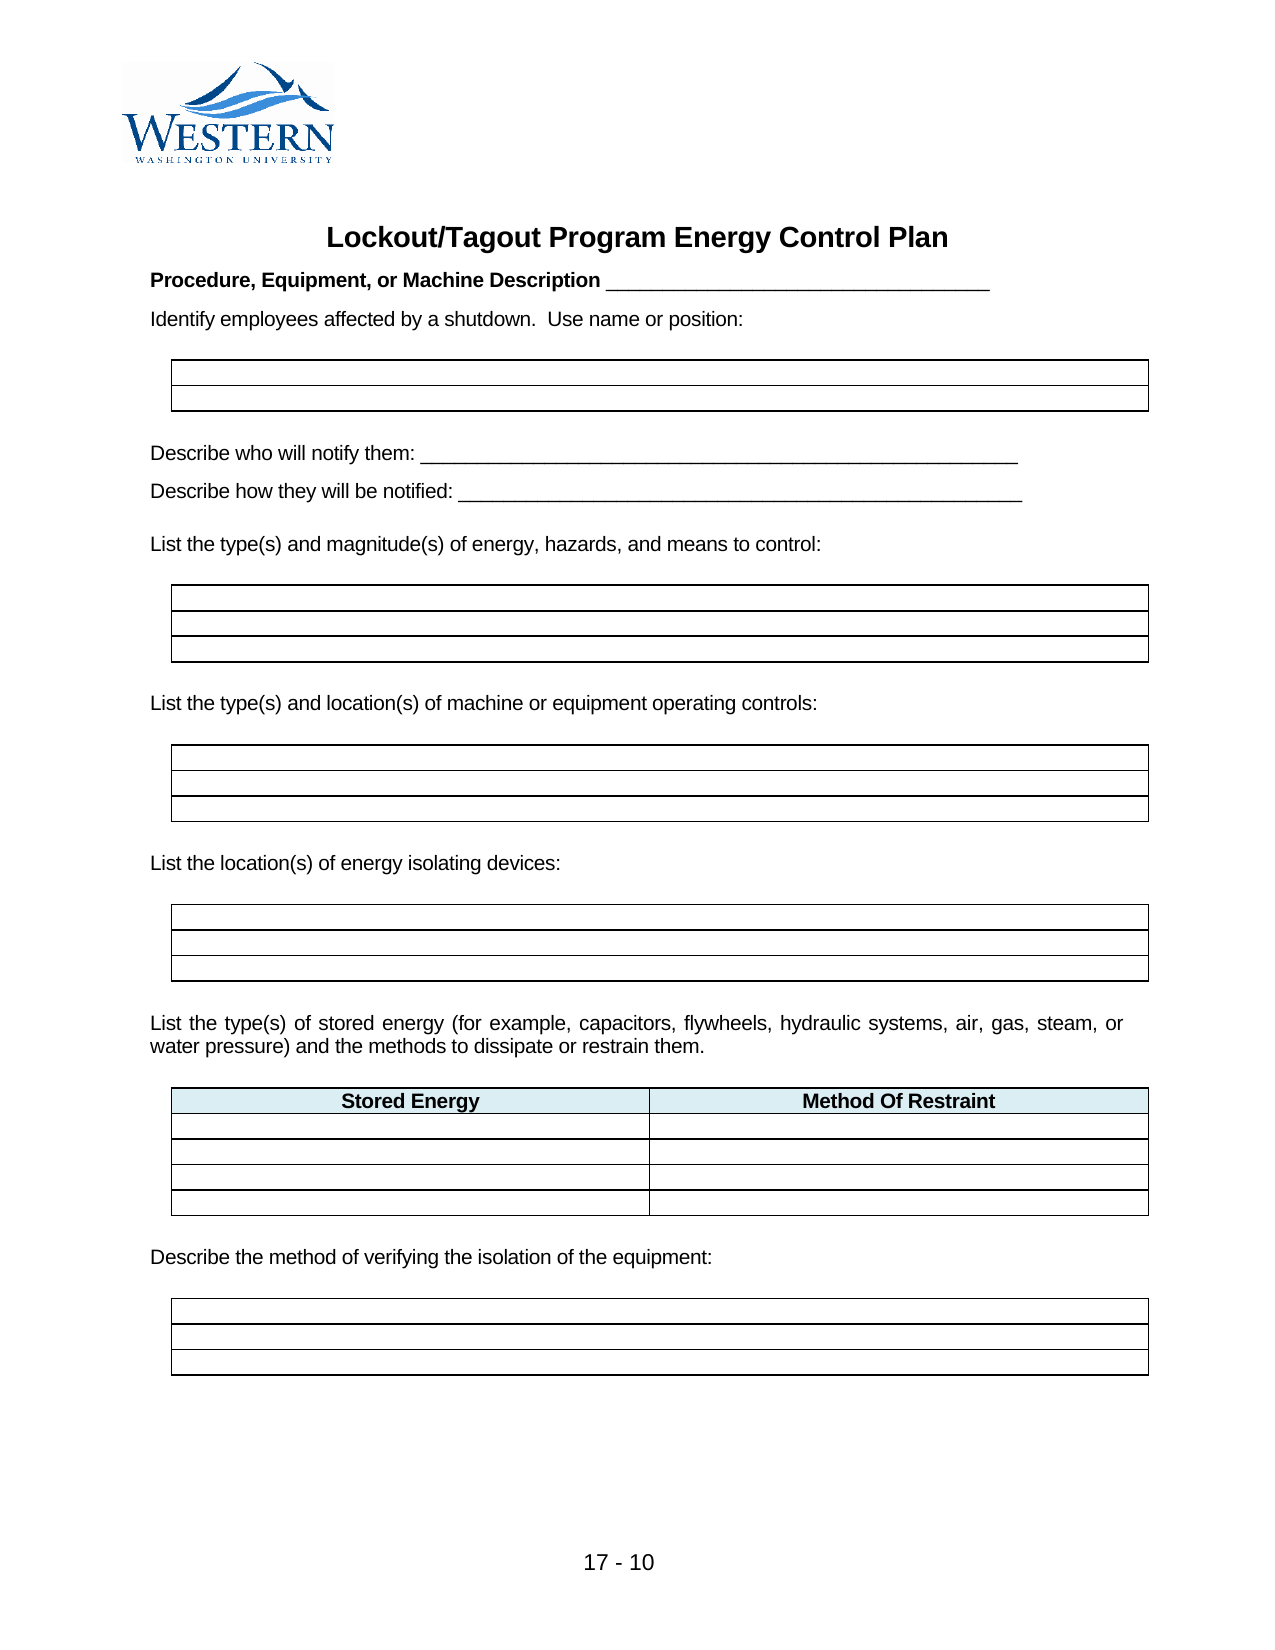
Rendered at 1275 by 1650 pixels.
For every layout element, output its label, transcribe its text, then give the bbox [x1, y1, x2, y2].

table_header [172, 586, 1148, 610]
table_cell [172, 1350, 1148, 1374]
table_header Stored Energy [172, 1089, 649, 1113]
text Procedure, Equipment, or Machine Description __________________________________ [150, 268, 1125, 292]
table_header [172, 1299, 1148, 1323]
table_header Method Of Restraint [650, 1089, 1148, 1113]
table_cell [172, 386, 1148, 410]
table_cell [650, 1114, 1148, 1138]
table_cell [172, 956, 1148, 980]
table_cell [172, 637, 1148, 661]
table_header [172, 746, 1148, 769]
table_cell [172, 771, 1148, 795]
text Describe who will notify them: _____________________________________________________ [150, 441, 1125, 464]
table_header [172, 905, 1148, 929]
table_header [172, 361, 1148, 385]
table_cell [172, 612, 1148, 635]
text List the type(s) of stored energy (for example, capacitors, flywheels, hydraulic systems, air, gas, steam, or water pressure) and the methods to dissipate or restrain them. [150, 1010, 1125, 1058]
table_cell [650, 1140, 1148, 1164]
table_cell [172, 1140, 649, 1164]
text Identify employees affected by a shutdown. Use name or position: [150, 307, 1125, 331]
text List the location(s) of energy isolating devices: [150, 851, 1125, 875]
text List the type(s) and magnitude(s) of energy, hazards, and means to control: [150, 532, 1125, 556]
table_cell [172, 1325, 1148, 1349]
table_cell [172, 1165, 649, 1189]
text List the type(s) and location(s) of machine or equipment operating controls: [150, 691, 1125, 715]
text Lockout/Tagout Program Energy Control Plan [150, 220, 1125, 254]
text Describe the method of verifying the isolation of the equipment: [150, 1245, 1125, 1269]
table_cell [172, 931, 1148, 954]
table_cell [172, 1191, 649, 1215]
table_cell [172, 1114, 649, 1138]
table_cell [172, 797, 1148, 821]
text Describe how they will be notified: __________________________________________________ [150, 479, 1125, 503]
table_cell [650, 1165, 1148, 1189]
table_cell [650, 1191, 1148, 1215]
picture [122, 62, 335, 163]
